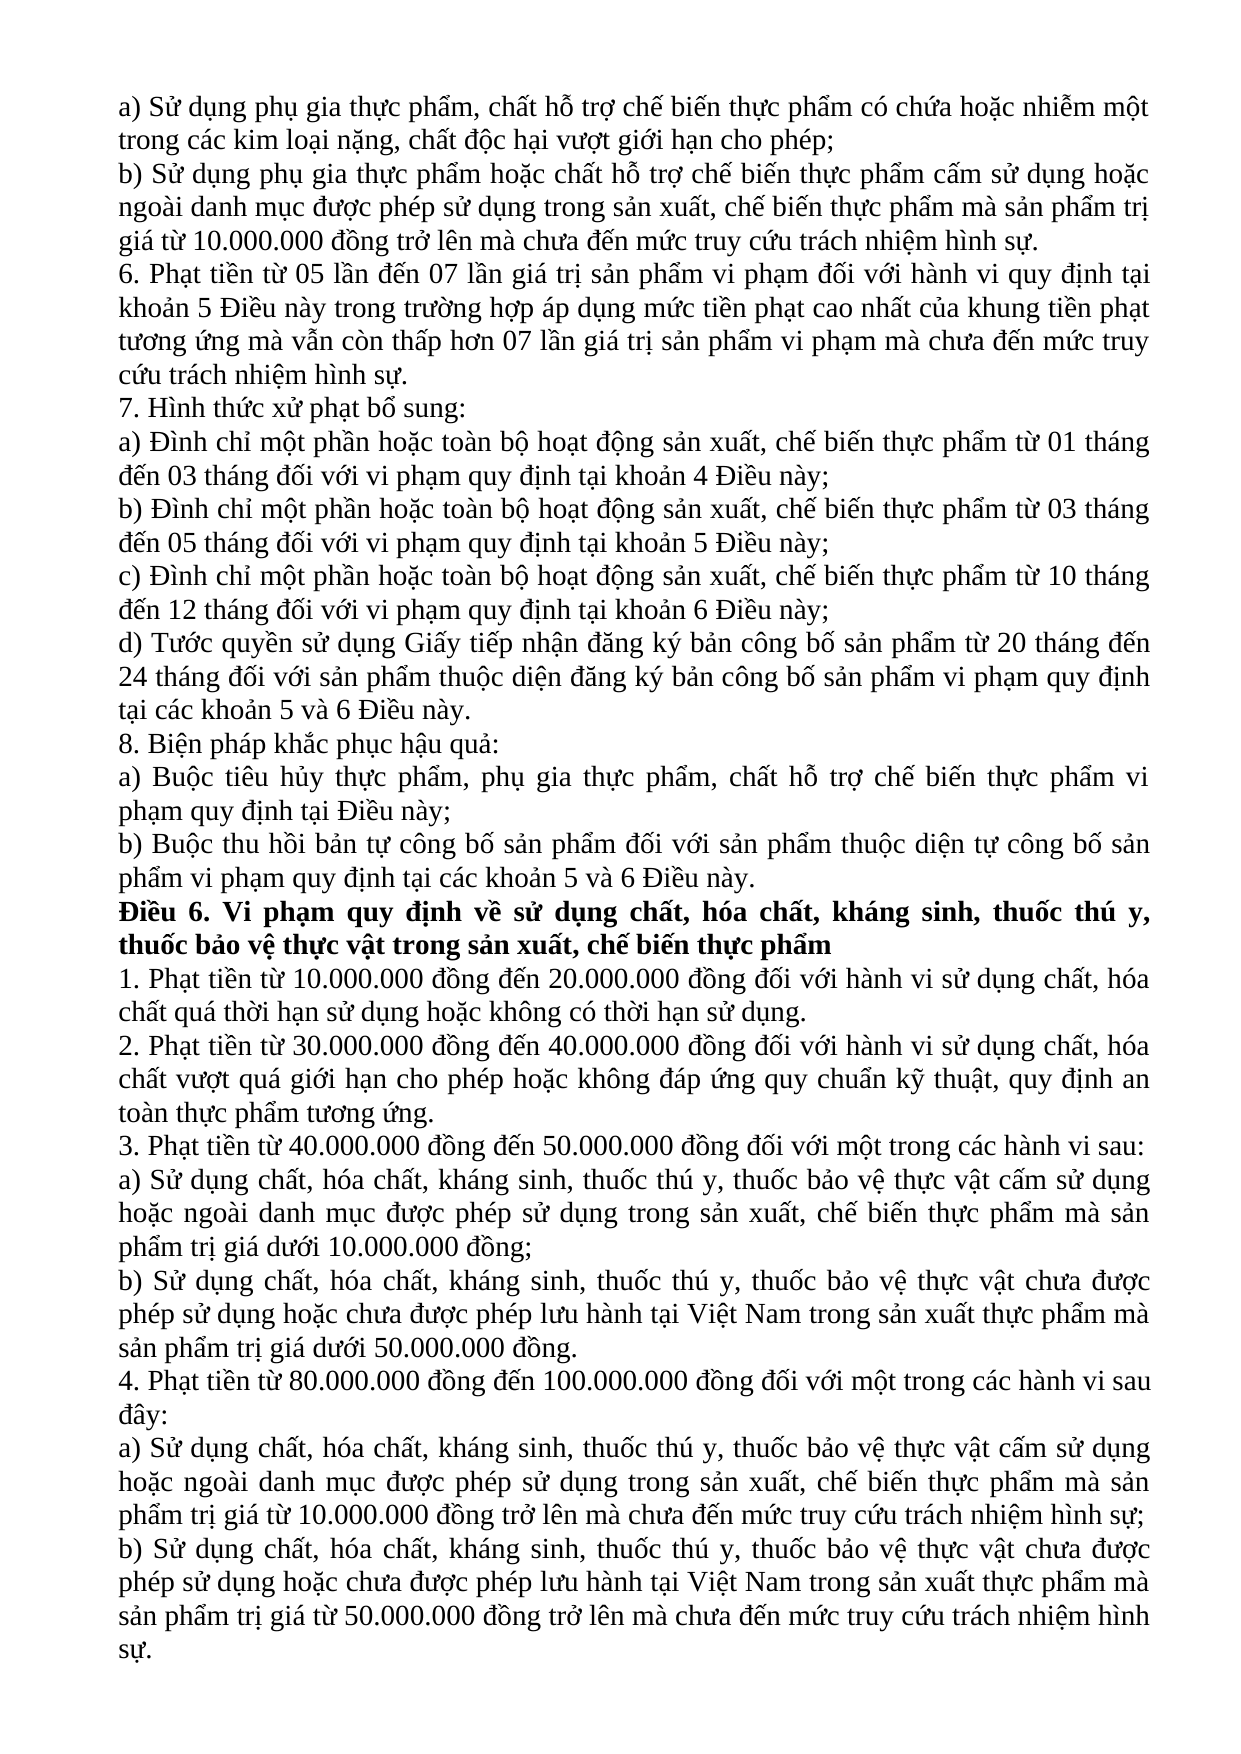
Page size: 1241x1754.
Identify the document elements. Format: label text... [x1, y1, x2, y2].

text Điều 6. Vi phạm quy định về sử dụng chất, hóa chất, kháng sinh, thuốc thú y, thuốc bảo vệ thực vật trong sản xuất, chế biến thực phẩm [118, 894, 1152, 961]
text d) Tước quyền sử dụng Giấy tiếp nhận đăng ký bản công bố sản phẩm từ 20 tháng đến 24 tháng đối với sản phẩm thuộc diện đăng ký bản công bố sản phẩm vi phạm quy định tại các khoản 5 và 6 Điều này. [118, 625, 1152, 726]
text 8. Biện pháp khắc phục hậu quả: [118, 726, 1152, 759]
text b) Đình chỉ một phần hoặc toàn bộ hoạt động sản xuất, chế biến thực phẩm từ 03 tháng đến 05 tháng đối với vi phạm quy định tại khoản 5 Điều này; [118, 491, 1152, 558]
text a) Buộc tiêu hủy thực phẩm, phụ gia thực phẩm, chất hỗ trợ chế biến thực phẩm vi phạm quy định tại Điều này; [118, 759, 1152, 827]
text a) Sử dụng phụ gia thực phẩm, chất hỗ trợ chế biến thực phẩm có chứa hoặc nhiễm một trong các kim loại nặng, chất độc hại vượt giới hạn cho phép; [118, 89, 1152, 156]
text a) Sử dụng chất, hóa chất, kháng sinh, thuốc thú y, thuốc bảo vệ thực vật cấm sử dụng hoặc ngoài danh mục được phép sử dụng trong sản xuất, chế biến thực phẩm mà sản phẩm trị giá từ 10.000.000 đồng trở lên mà chưa đến mức truy cứu trách nhiệm hình sự; [118, 1430, 1152, 1531]
text 3. Phạt tiền từ 40.000.000 đồng đến 50.000.000 đồng đối với một trong các hành vi sau: [118, 1128, 1152, 1162]
text b) Sử dụng chất, hóa chất, kháng sinh, thuốc thú y, thuốc bảo vệ thực vật chưa được phép sử dụng hoặc chưa được phép lưu hành tại Việt Nam trong sản xuất thực phẩm mà sản phẩm trị giá dưới 50.000.000 đồng. [118, 1263, 1152, 1363]
text b) Sử dụng phụ gia thực phẩm hoặc chất hỗ trợ chế biến thực phẩm cấm sử dụng hoặc ngoài danh mục được phép sử dụng trong sản xuất, chế biến thực phẩm mà sản phẩm trị giá từ 10.000.000 đồng trở lên mà chưa đến mức truy cứu trách nhiệm hình sự. [118, 156, 1152, 256]
text 7. Hình thức xử phạt bổ sung: [118, 391, 1152, 424]
text a) Đình chỉ một phần hoặc toàn bộ hoạt động sản xuất, chế biến thực phẩm từ 01 tháng đến 03 tháng đối với vi phạm quy định tại khoản 4 Điều này; [118, 424, 1152, 491]
text 2. Phạt tiền từ 30.000.000 đồng đến 40.000.000 đồng đối với hành vi sử dụng chất, hóa chất vượt quá giới hạn cho phép hoặc không đáp ứng quy chuẩn kỹ thuật, quy định an toàn thực phẩm tương ứng. [118, 1028, 1152, 1128]
text b) Buộc thu hồi bản tự công bố sản phẩm đối với sản phẩm thuộc diện tự công bố sản phẩm vi phạm quy định tại các khoản 5 và 6 Điều này. [118, 827, 1152, 894]
text b) Sử dụng chất, hóa chất, kháng sinh, thuốc thú y, thuốc bảo vệ thực vật chưa được phép sử dụng hoặc chưa được phép lưu hành tại Việt Nam trong sản xuất thực phẩm mà sản phẩm trị giá từ 50.000.000 đồng trở lên mà chưa đến mức truy cứu trách nhiệm hình sự. [118, 1531, 1152, 1665]
text 1. Phạt tiền từ 10.000.000 đồng đến 20.000.000 đồng đối với hành vi sử dụng chất, hóa chất quá thời hạn sử dụng hoặc không có thời hạn sử dụng. [118, 961, 1152, 1028]
text 4. Phạt tiền từ 80.000.000 đồng đến 100.000.000 đồng đối với một trong các hành vi sau đây: [118, 1363, 1152, 1430]
text 6. Phạt tiền từ 05 lần đến 07 lần giá trị sản phẩm vi phạm đối với hành vi quy định tại khoản 5 Điều này trong trường hợp áp dụng mức tiền phạt cao nhất của khung tiền phạt tương ứng mà vẫn còn thấp hơn 07 lần giá trị sản phẩm vi phạm mà chưa đến mức truy cứu trách nhiệm hình sự. [118, 256, 1152, 391]
text c) Đình chỉ một phần hoặc toàn bộ hoạt động sản xuất, chế biến thực phẩm từ 10 tháng đến 12 tháng đối với vi phạm quy định tại khoản 6 Điều này; [118, 558, 1152, 625]
text a) Sử dụng chất, hóa chất, kháng sinh, thuốc thú y, thuốc bảo vệ thực vật cấm sử dụng hoặc ngoài danh mục được phép sử dụng trong sản xuất, chế biến thực phẩm mà sản phẩm trị giá dưới 10.000.000 đồng; [118, 1162, 1152, 1263]
